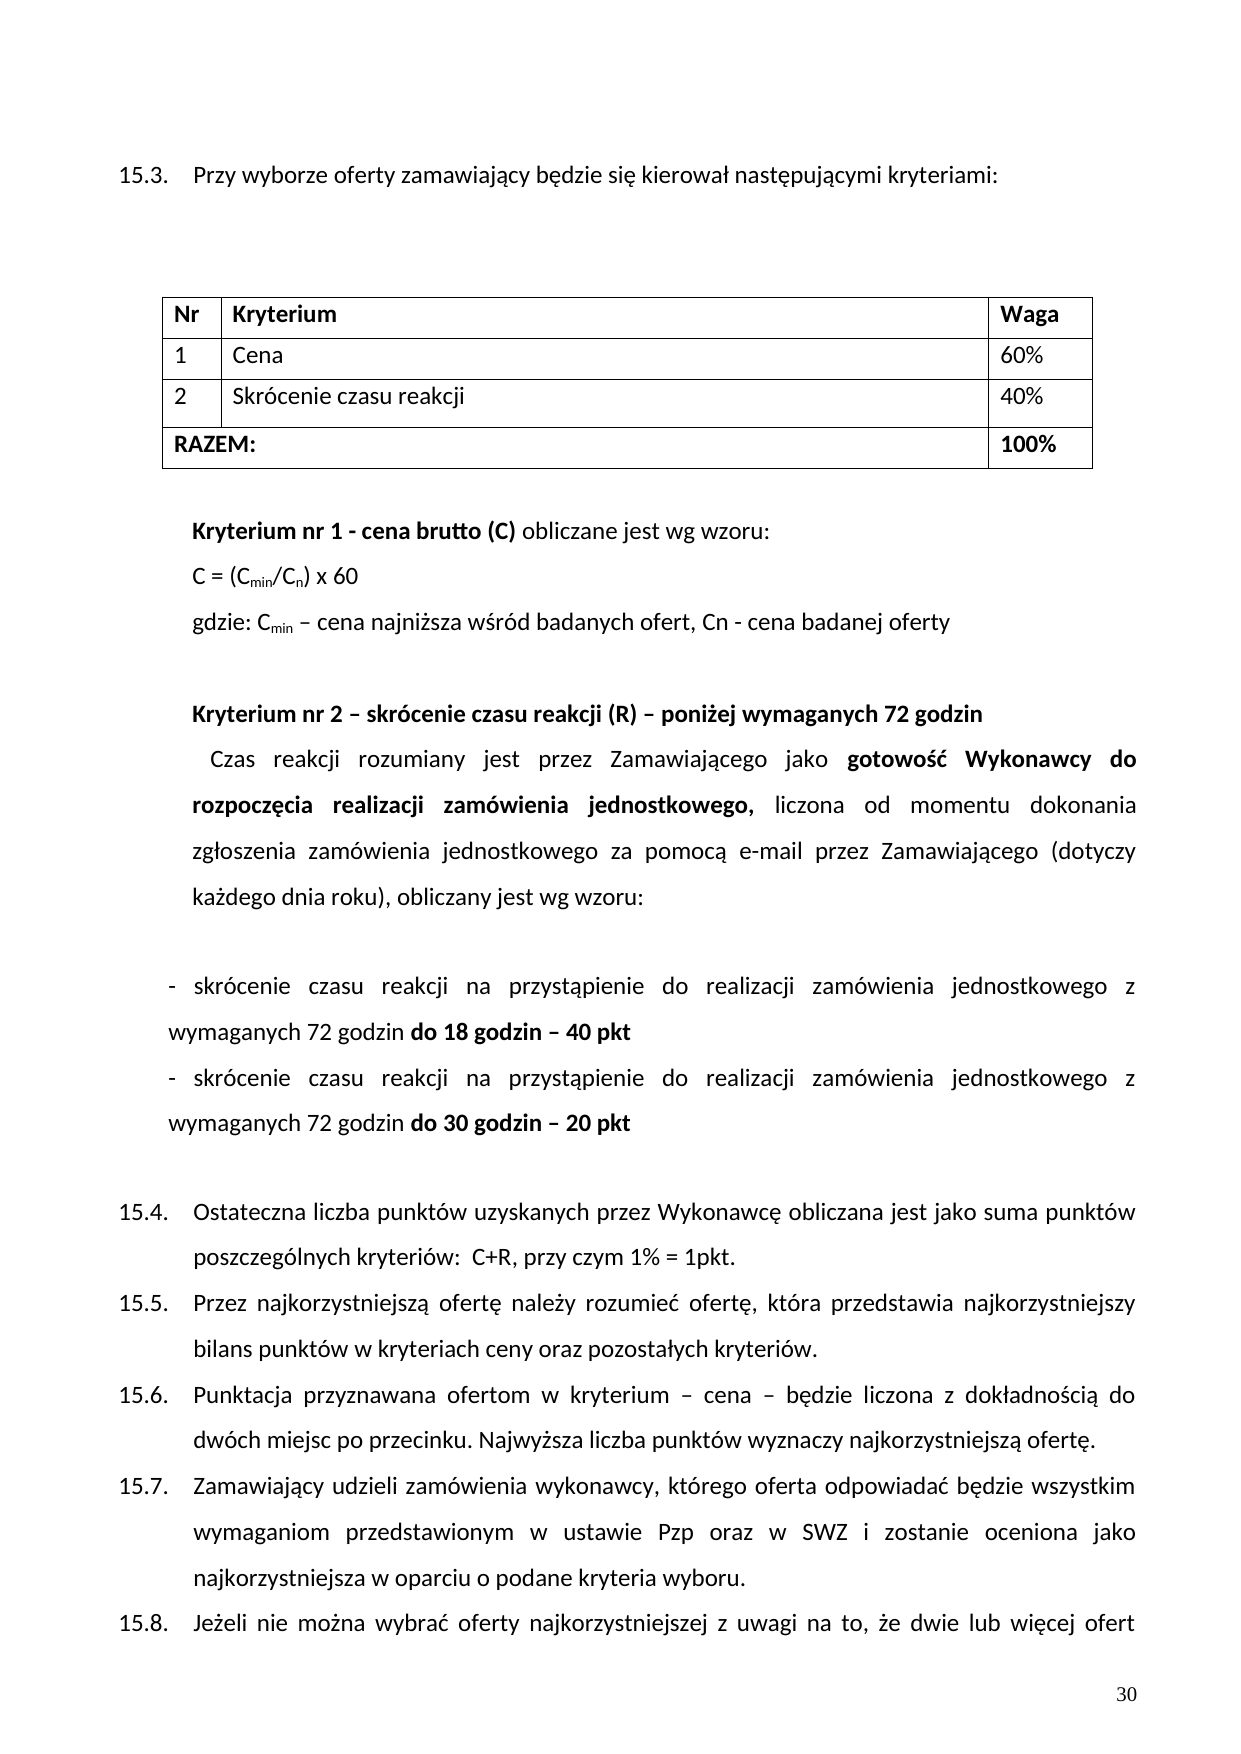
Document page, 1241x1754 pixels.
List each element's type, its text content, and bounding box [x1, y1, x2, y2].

text Kryterium nr 2 – skrócenie czasu reakcji (R) – poniżej wymaganych 72 godzin [192, 698, 1137, 728]
table_header Waga [989, 298, 1092, 338]
text Czas reakcji rozumiany jest przez Zamawiającego jako gotowość Wykonawcy do rozpoczęcia realizacji zamówienia jednostkowego, liczona od momentu dokonania zgłoszenia zamówienia jednostkowego za pomocą e-mail przez Zamawiającego (dotyczy każdego dnia roku), obliczany jest wg wzoru: [192, 743, 1137, 911]
table_cell 40% [989, 380, 1092, 427]
list Punktacja przyznawana ofertom w kryterium – cena – będzie liczona z dokładnością do dwóch miejsc po przecinku. Najwyższa liczba punktów wyznaczy najkorzystniejszą ofertę. [118, 1379, 1137, 1455]
text C = (Cmin/Cn) x 60 [192, 561, 1137, 591]
table_cell RAZEM: [163, 428, 988, 468]
list Przez najkorzystniejszą ofertę należy rozumieć ofertę, która przedstawia najkorzystniejszy bilans punktów w kryteriach ceny oraz pozostałych kryteriów. [118, 1287, 1137, 1363]
table_cell 1 [163, 339, 221, 379]
table_header Kryterium [222, 298, 988, 338]
table_cell 60% [989, 339, 1092, 379]
table_cell Cena [222, 339, 988, 379]
list - skrócenie czasu reakcji na przystąpienie do realizacji zamówienia jednostkowego z wymaganych 72 godzin do 30 godzin – 20 pkt [168, 1062, 1137, 1138]
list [118, 1607, 1137, 1638]
text Kryterium nr 1 - cena brutto (C) obliczane jest wg wzoru: [192, 515, 1137, 545]
list Ostateczna liczba punktów uzyskanych przez Wykonawcę obliczana jest jako suma punktów poszczególnych kryteriów: C+R, przy czym 1% = 1pkt. [118, 1196, 1137, 1272]
text gdzie: Cmin – cena najniższa wśród badanych ofert, Cn - cena badanej oferty [192, 606, 1137, 637]
table_cell Skrócenie czasu reakcji [222, 380, 988, 427]
list Zamawiający udzieli zamówienia wykonawcy, którego oferta odpowiadać będzie wszystkim wymaganiom przedstawionym w ustawie Pzp oraz w SWZ i zostanie oceniona jako najkorzystniejsza w oparciu o podane kryteria wyboru. [118, 1470, 1137, 1592]
table_cell 2 [163, 380, 221, 427]
list - skrócenie czasu reakcji na przystąpienie do realizacji zamówienia jednostkowego z wymaganych 72 godzin do 18 godzin – 40 pkt [168, 970, 1137, 1047]
table_header Nr [163, 298, 221, 338]
list Przy wyborze oferty zamawiający będzie się kierował następującymi kryteriami: [118, 159, 1137, 190]
table_cell 100% [989, 428, 1092, 468]
